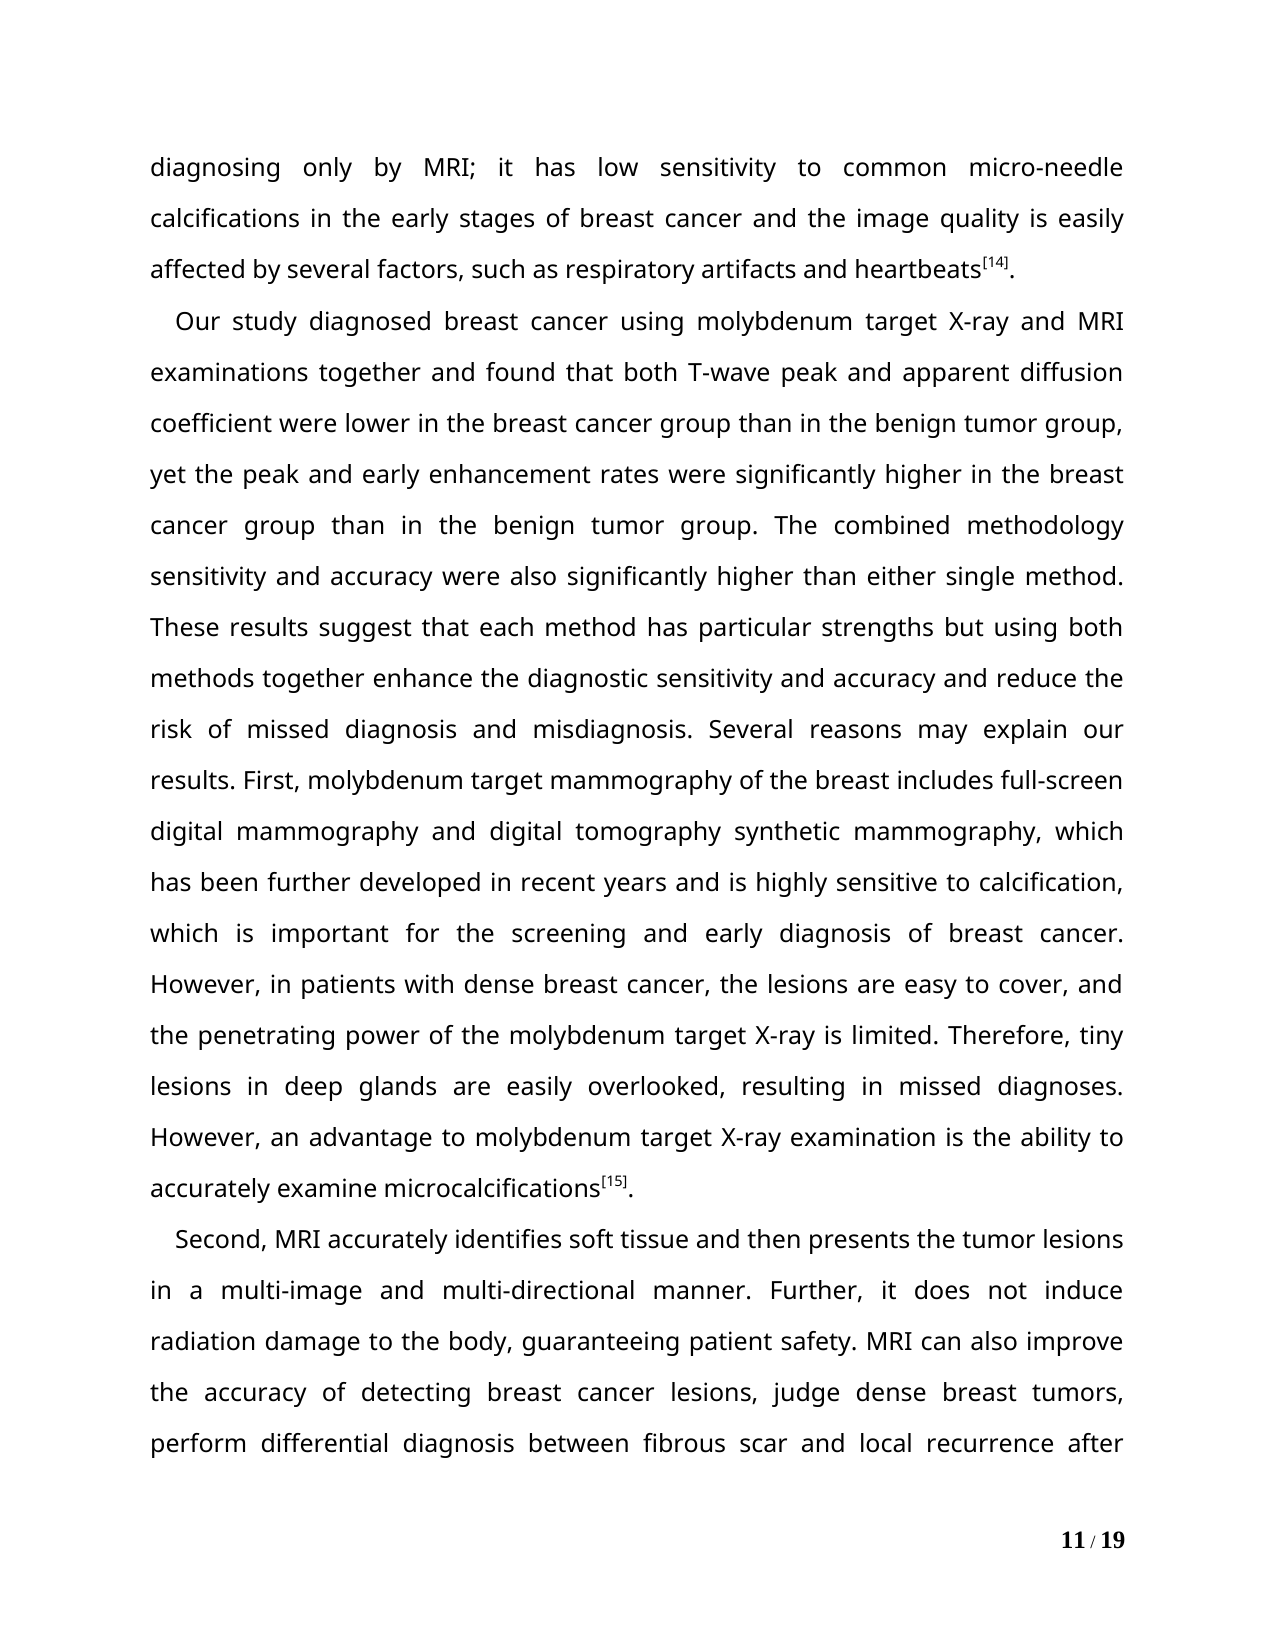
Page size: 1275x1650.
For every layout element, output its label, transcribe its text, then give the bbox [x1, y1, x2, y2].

text Our study diagnosed breast cancer using molybdenum target X-ray and MRI examinations together and found that both T-wave peak and apparent diffusion coefficient were lower in the breast cancer group than in the benign tumor group, yet the peak and early enhancement rates were significantly higher in the breast cancer group than in the benign tumor group. The combined methodology sensitivity and accuracy were also significantly higher than either single method. These results suggest that each method has particular strengths but using both methods together enhance the diagnostic sensitivity and accuracy and reduce the risk of missed diagnosis and misdiagnosis. Several reasons may explain our results. First, molybdenum target mammography of the breast includes full-screen digital mammography and digital tomography synthetic mammography, which has been further developed in recent years and is highly sensitive to calcification, which is important for the screening and early diagnosis of breast cancer. However, in patients with dense breast cancer, the lesions are easy to cover, and the penetrating power of the molybdenum target X-ray is limited. Therefore, tiny lesions in deep glands are easily overlooked, resulting in missed diagnoses. However, an advantage to molybdenum target X-ray examination is the ability to accurately examine microcalcifications[15]. [150, 303, 1125, 1205]
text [150, 150, 1125, 286]
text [150, 1222, 1125, 1460]
